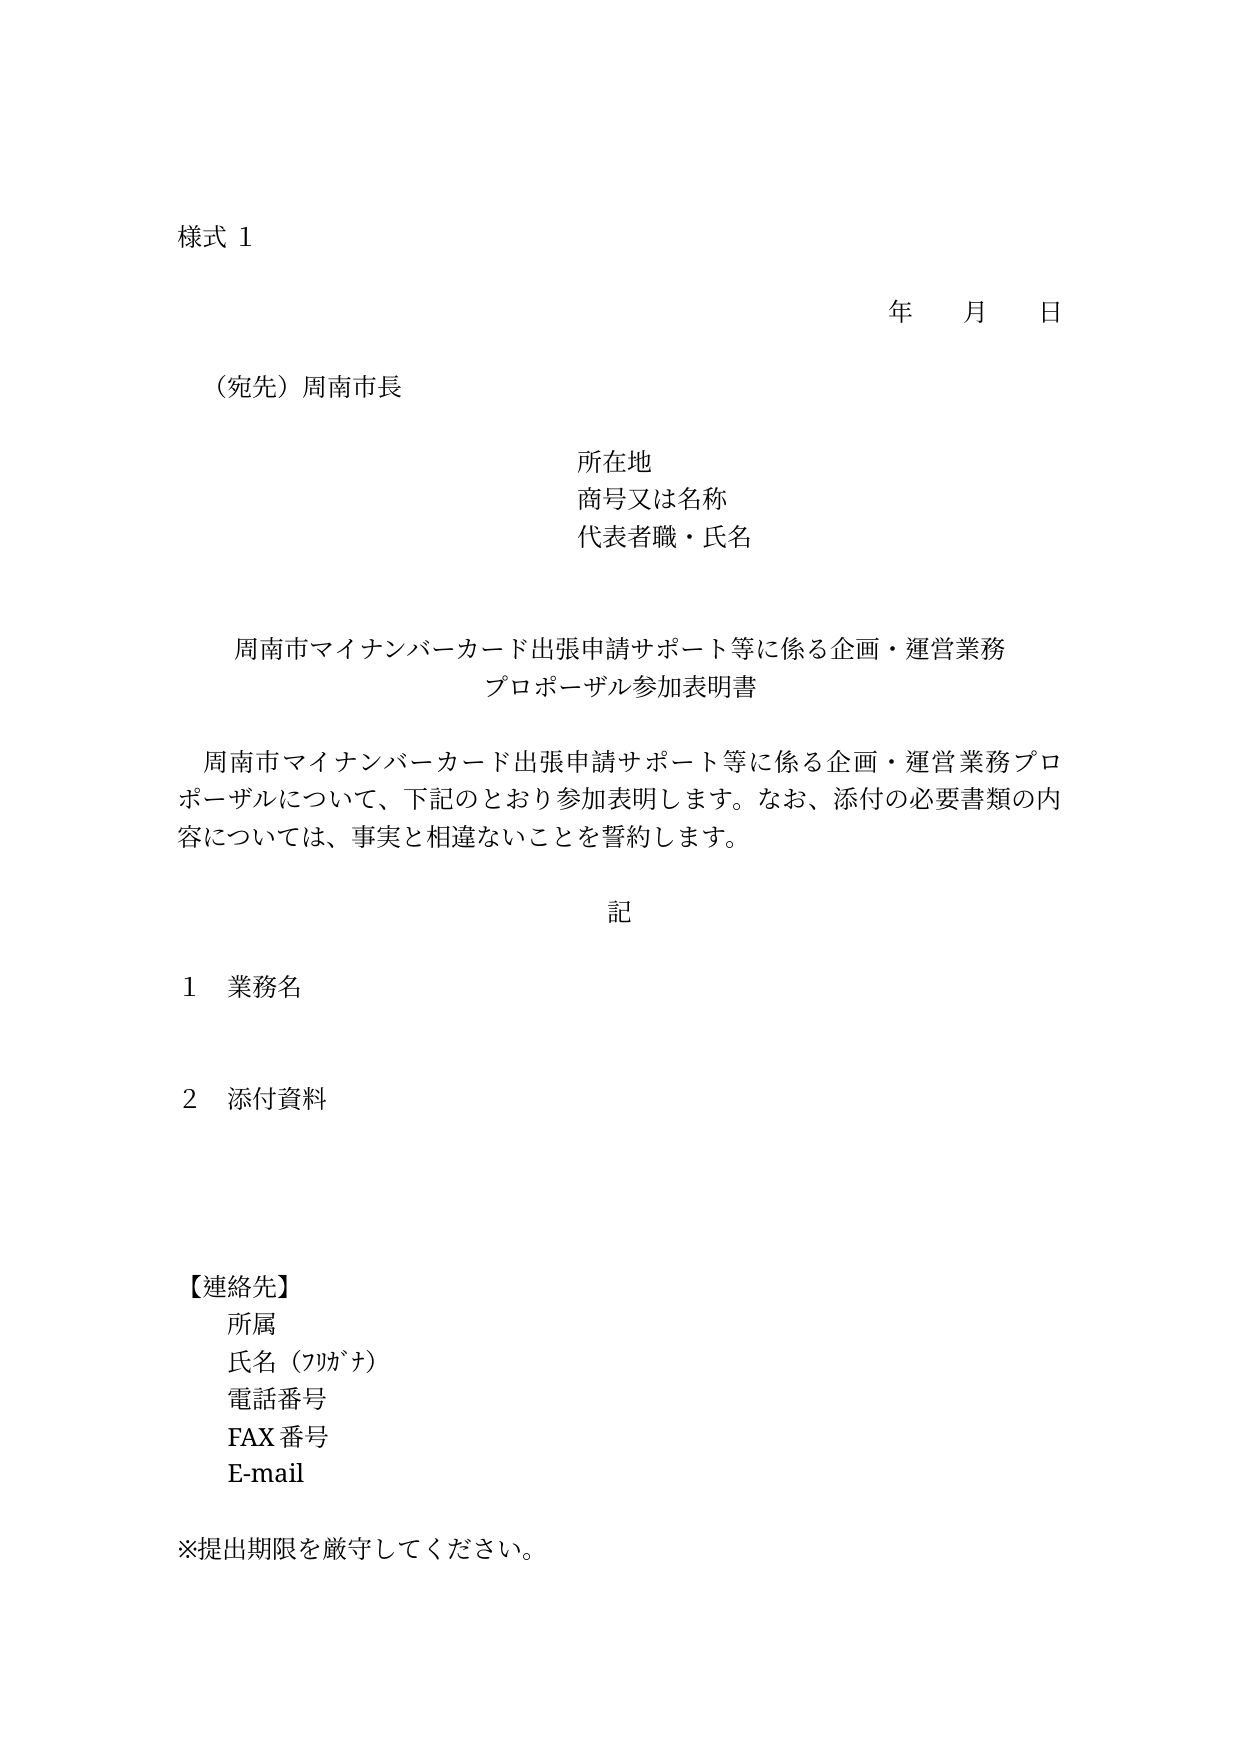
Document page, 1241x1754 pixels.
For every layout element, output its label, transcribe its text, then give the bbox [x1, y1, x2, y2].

text 様式 １ [177, 217, 1063, 254]
text ※提出期限を厳守してください。 [177, 1529, 1063, 1567]
text 【連絡先】 [177, 1267, 1063, 1304]
text 電話番号 [177, 1379, 1063, 1417]
text （宛先）周南市長 [177, 367, 1063, 404]
text １ 業務名 [177, 967, 1063, 1004]
text 所属 [177, 1304, 1063, 1342]
text 周南市マイナンバーカード出張申請サポート等に係る企画・運営業務 プロポーザル参加表明書 [177, 629, 1063, 704]
text 代表者職・氏名 [177, 517, 1063, 554]
text 氏名（ﾌﾘｶﾞﾅ） [177, 1342, 1063, 1379]
text 記 [177, 892, 1063, 929]
text 年 月 日 [177, 292, 1063, 329]
text E-mail [177, 1454, 1063, 1492]
text 商号又は名称 [177, 479, 1063, 517]
text ２ 添付資料 [177, 1079, 1063, 1117]
text 所在地 [177, 442, 1063, 479]
text 周南市マイナンバーカード出張申請サポート等に係る企画・運営業務プロポーザルについて、下記のとおり参加表明します。なお、添付の必要書類の内容については、事実と相違ないことを誓約します。 [177, 742, 1063, 854]
text FAX番号 [177, 1417, 1063, 1454]
